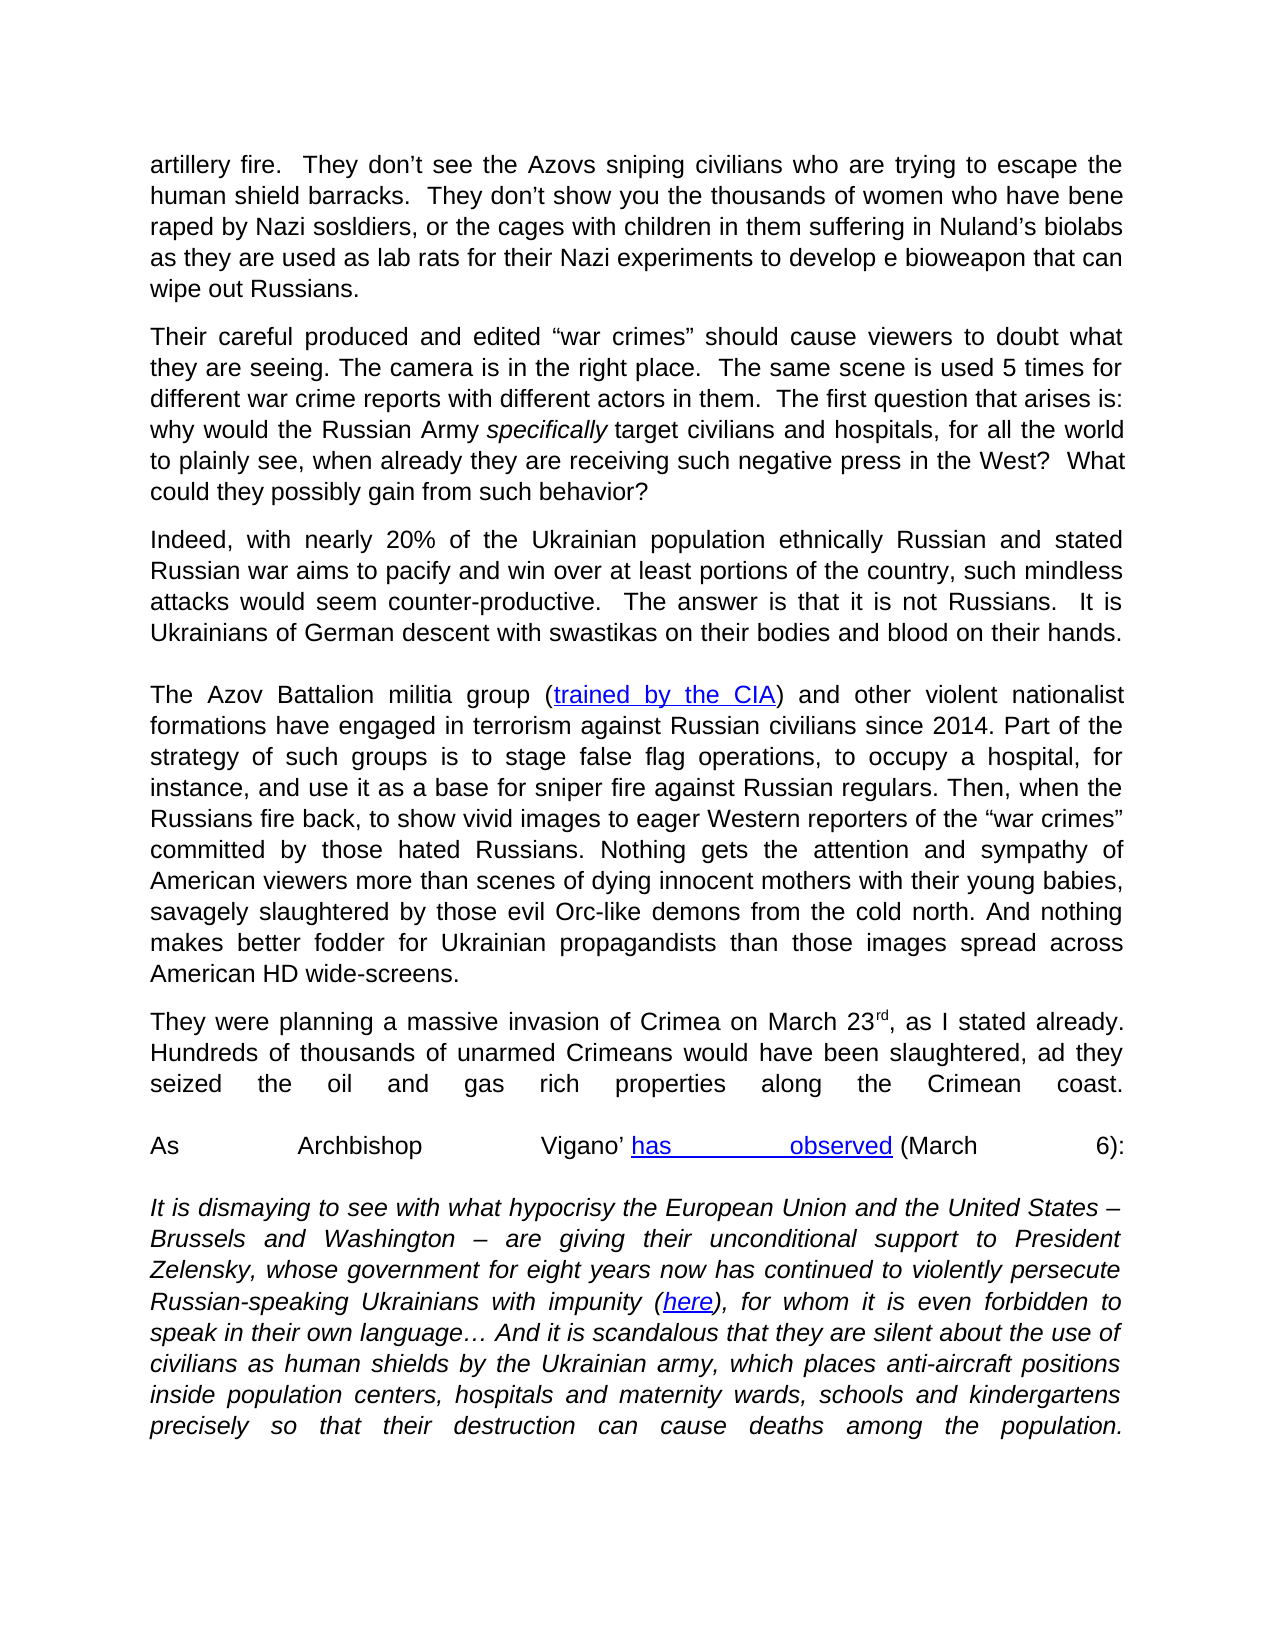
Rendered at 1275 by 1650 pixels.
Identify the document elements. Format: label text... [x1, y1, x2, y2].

text Indeed, with nearly 20% of the Ukrainian population ethnically Russian and stated Russian war aims to pacify and win over at least portions of the country, such mindless attacks would seem counter-productive. The answer is that it is not Russians. It is Ukrainians of German descent with swastikas on their bodies and blood on their hands. The Azov Battalion militia group (trained by the CIA) and other violent nationalist formations have engaged in terrorism against Russian civilians since 2014. Part of the strategy of such groups is to stage false flag operations, to occupy a hospital, for instance, and use it as a base for sniper fire against Russian regulars. Then, when the Russians fire back, to show vivid images to eager Western reporters of the “war crimes” committed by those hated Russians. Nothing gets the attention and sympathy of American viewers more than scenes of dying innocent mothers with their young babies, savagely slaughtered by those evil Orc-like demons from the cold north. And nothing makes better fodder for Ukrainian propagandists than those images spread across American HD wide-screens. [150, 525, 1125, 988]
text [150, 150, 1125, 303]
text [150, 1007, 1125, 1470]
text Their careful produced and edited “war crimes” should cause viewers to doubt what they are seeing. The camera is in the right place. The same scene is used 5 times for different war crime reports with different actors in them. The first question that arises is: why would the Russian Army specifically target civilians and hospitals, for all the world to plainly see, when already they are receiving such negative press in the West? What could they possibly gain from such behavior? [150, 322, 1125, 506]
